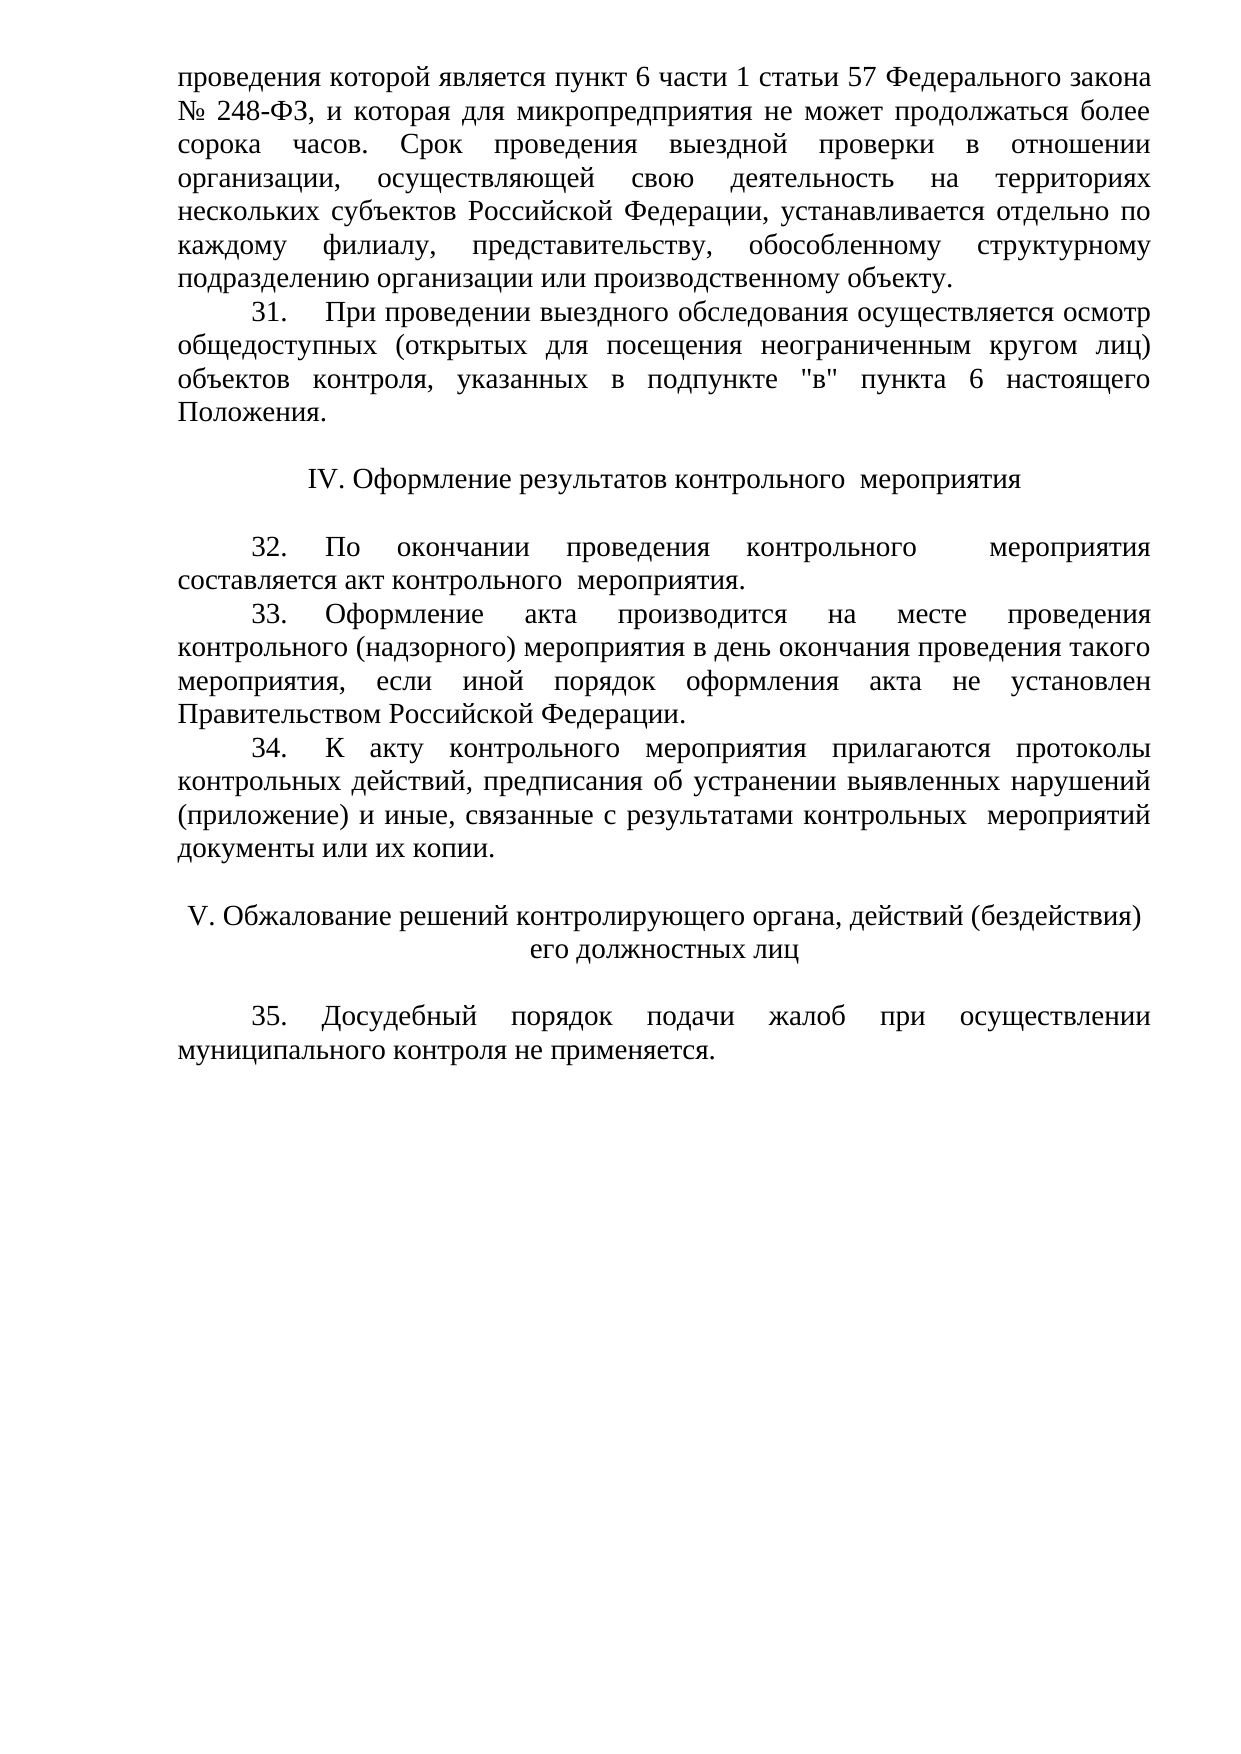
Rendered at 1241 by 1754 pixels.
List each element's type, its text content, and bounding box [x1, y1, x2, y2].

text 35. Досудебный порядок подачи жалоб при осуществлении муниципального контроля не применяется. [177, 998, 1152, 1065]
text 33. Оформление акта производится на месте проведения контрольного (надзорного) мероприятия в день окончания проведения такого мероприятия, если иной порядок оформления акта не установлен Правительством Российской Федерации. [177, 596, 1152, 730]
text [177, 59, 1152, 294]
text V. Обжалование решений контролирующего органа, действий (бездействия) его должностных лиц [177, 898, 1152, 965]
text 32. По окончании проведения контрольного мероприятия составляется акт контрольного мероприятия. [177, 529, 1152, 596]
text 31. При проведении выездного обследования осуществляется осмотр общедоступных (открытых для посещения неограниченным кругом лиц) объектов контроля, указанных в подпункте "в" пункта 6 настоящего Положения. [177, 294, 1152, 428]
text 34. К акту контрольного мероприятия прилагаются протоколы контрольных действий, предписания об устранении выявленных нарушений (приложение) и иные, связанные с результатами контрольных мероприятий документы или их копии. [177, 730, 1152, 864]
text IV. Оформление результатов контрольного мероприятия [177, 462, 1152, 495]
